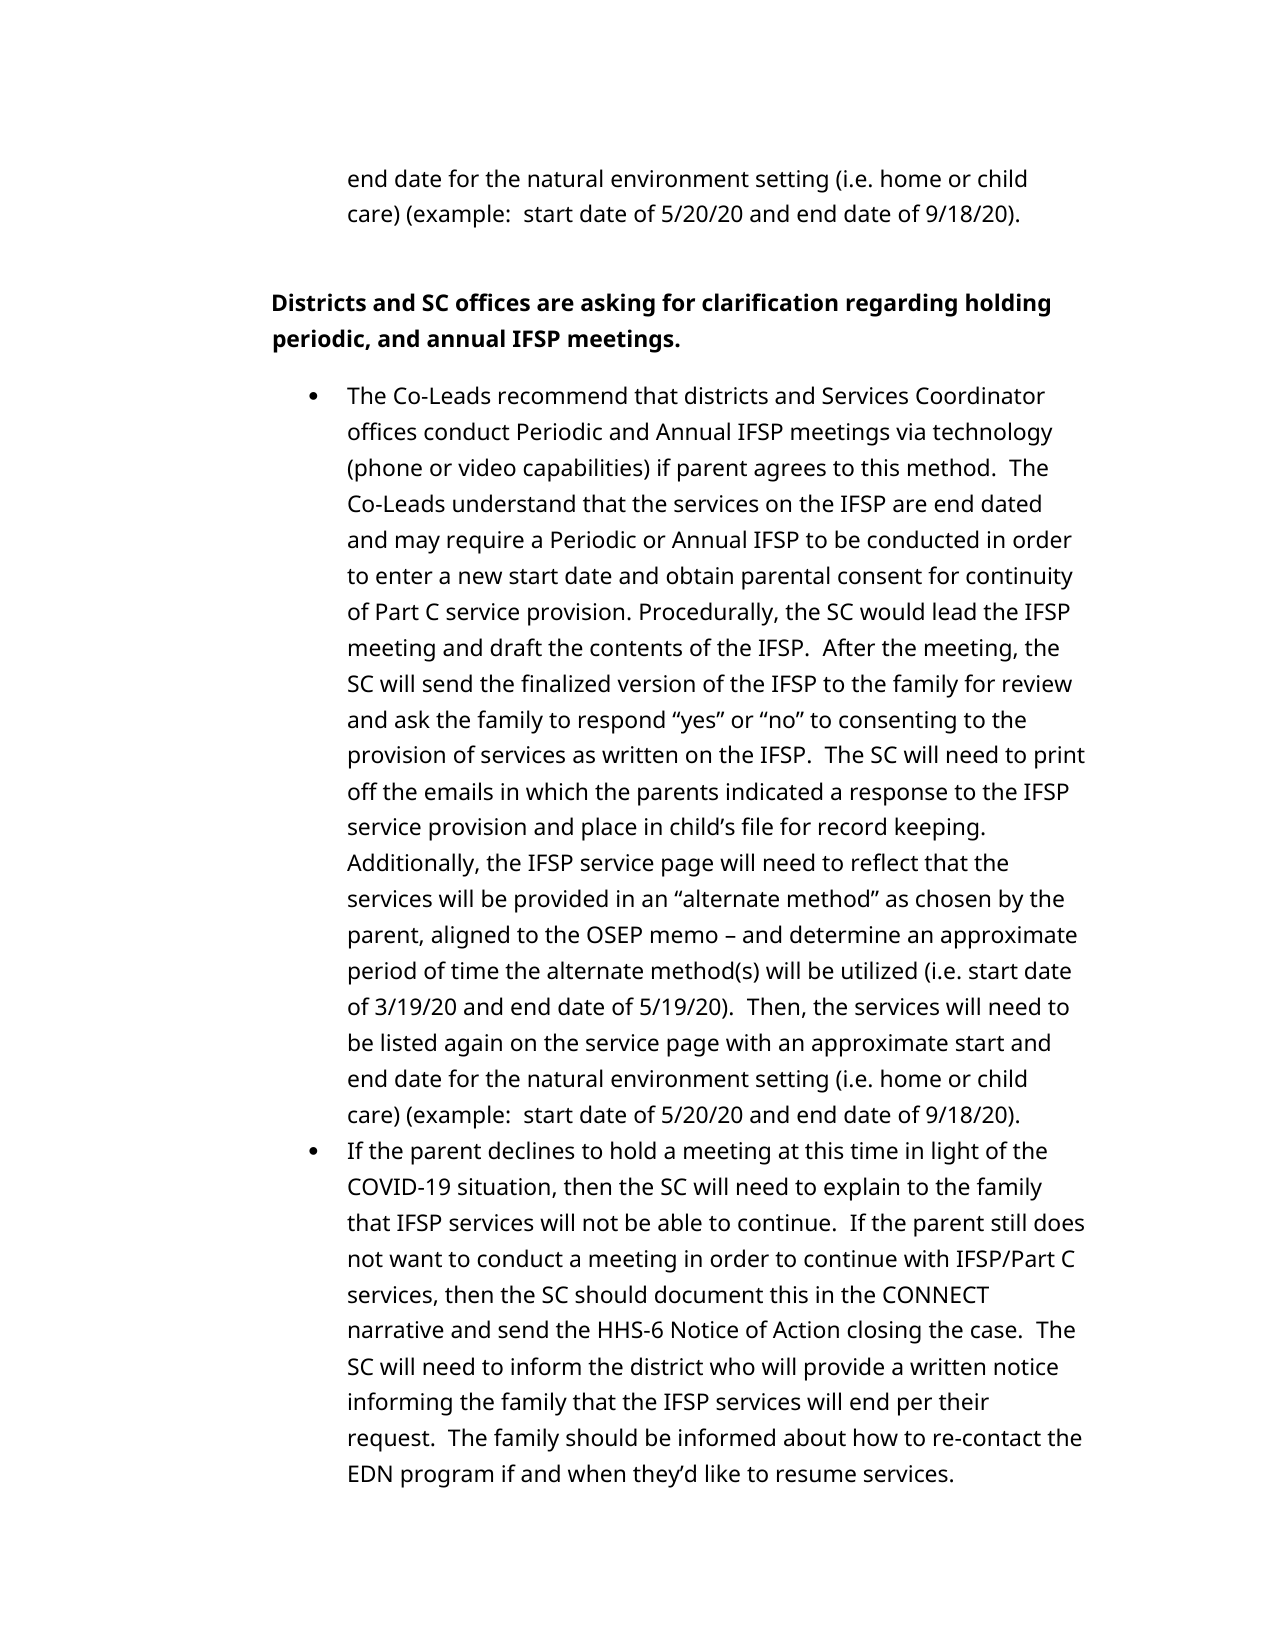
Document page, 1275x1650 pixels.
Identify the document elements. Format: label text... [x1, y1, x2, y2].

text Districts and SC offices are asking for clarification regarding holding periodic, and annual IFSP meetings. [234, 287, 1087, 354]
list The Co-Leads recommend that districts and Services Coordinator offices conduct Periodic and Annual IFSP meetings via technology (phone or video capabilities) if parent agrees to this method. The Co-Leads understand that the services on the IFSP are end dated and may require a Periodic or Annual IFSP to be conducted in order to enter a new start date and obtain parental consent for continuity of Part C service provision. Procedurally, the SC would lead the IFSP meeting and draft the contents of the IFSP. After the meeting, the SC will send the finalized version of the IFSP to the family for review and ask the family to respond “yes” or “no” to consenting to the provision of services as written on the IFSP. The SC will need to print off the emails in which the parents indicated a response to the IFSP service provision and place in child’s file for record keeping. Additionally, the IFSP service page will need to reflect that the services will be provided in an “alternate method” as chosen by the parent, aligned to the OSEP memo – and determine an approximate period of time the alternate method(s) will be utilized (i.e. start date of 3/19/20 and end date of 5/19/20). Then, the services will need to be listed again on the service page with an approximate start and end date for the natural environment setting (i.e. home or child care) (example: start date of 5/20/20 and end date of 9/18/20). [309, 380, 1087, 1130]
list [347, 162, 1087, 230]
list If the parent declines to hold a meeting at this time in light of the COVID-19 situation, then the SC will need to explain to the family that IFSP services will not be able to continue. If the parent still does not want to conduct a meeting in order to continue with IFSP/Part C services, then the SC should document this in the CONNECT narrative and send the HHS-6 Notice of Action closing the case. The SC will need to inform the district who will provide a written notice informing the family that the IFSP services will end per their request. The family should be informed about how to re-contact the EDN program if and when they’d like to resume services. [309, 1135, 1087, 1489]
